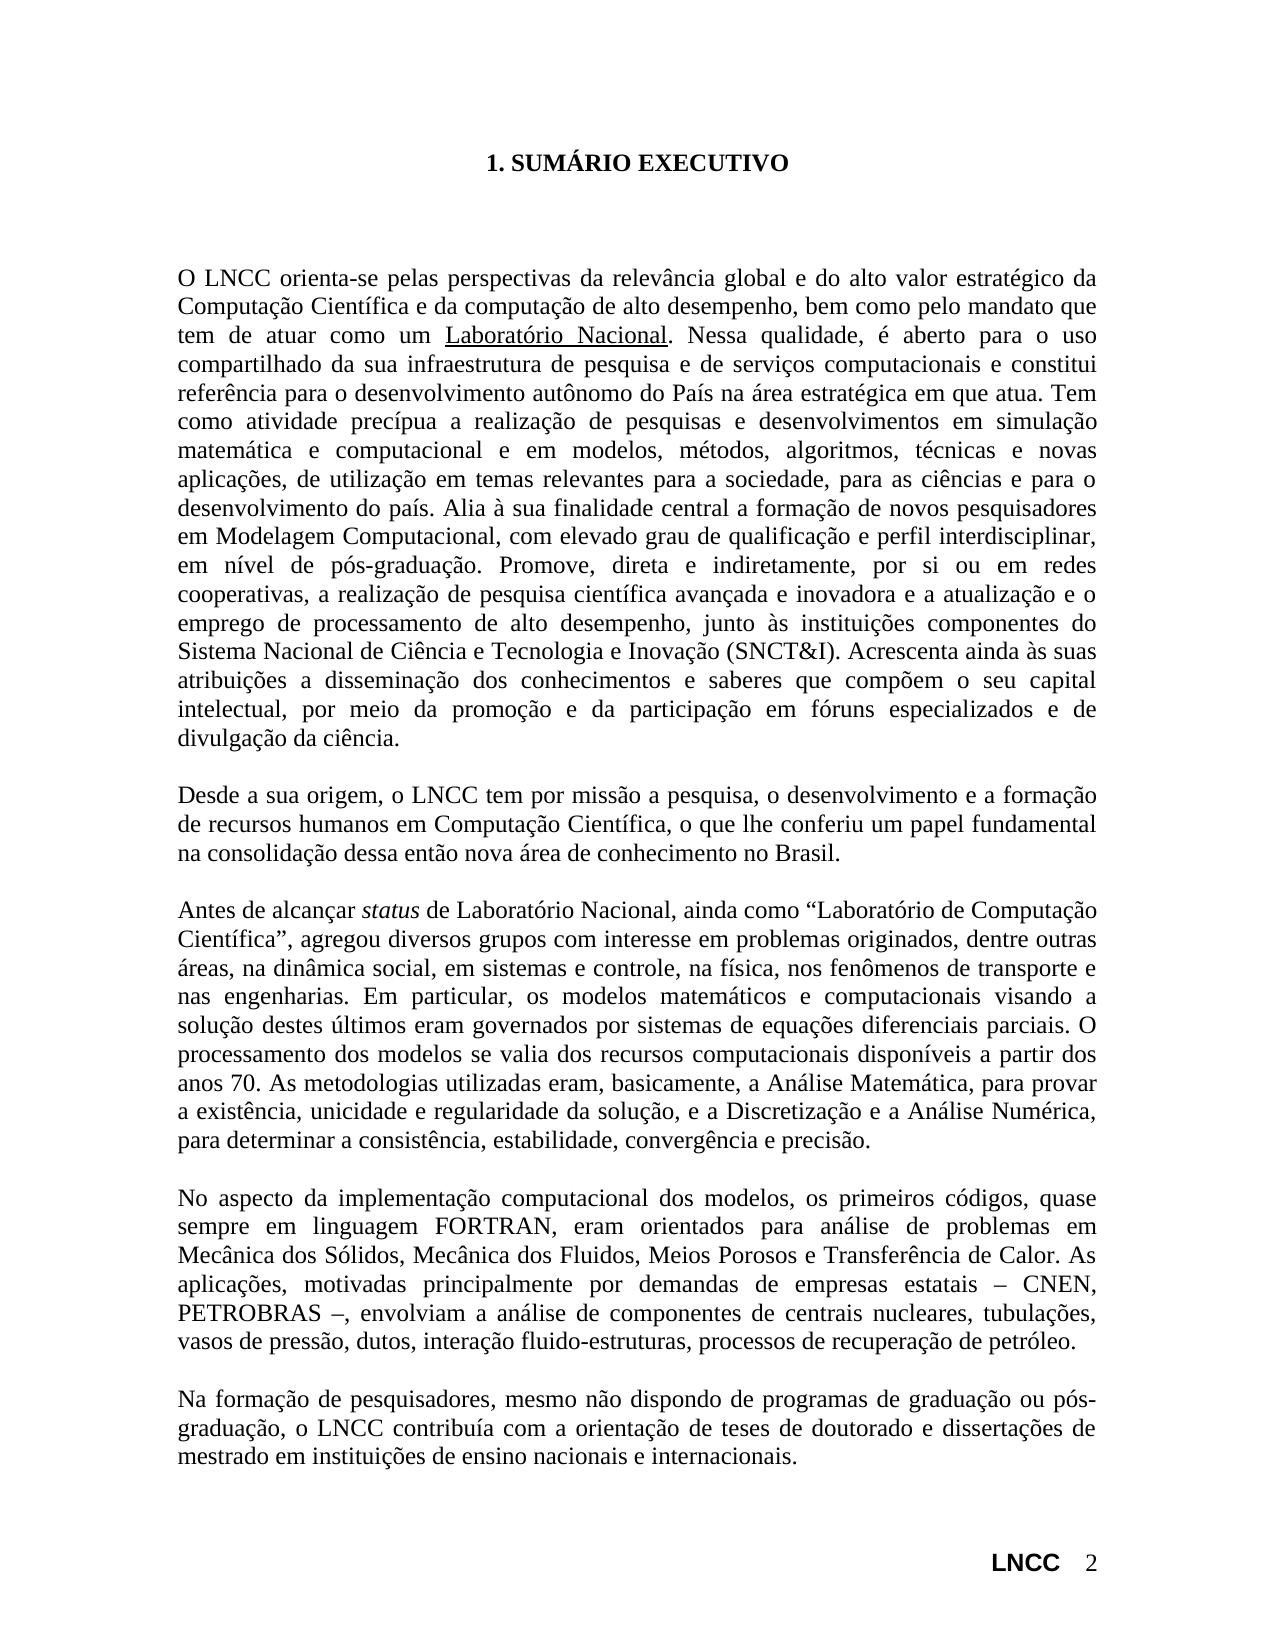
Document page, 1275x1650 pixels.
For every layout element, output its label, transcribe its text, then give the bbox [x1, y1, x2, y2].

text Antes de alcançar status de Laboratório Nacional, ainda como “Laboratório de Computação Científica”, agregou diversos grupos com interesse em problemas originados, dentre outras áreas, na dinâmica social, em sistemas e controle, na física, nos fenômenos de transporte e nas engenharias. Em particular, os modelos matemáticos e computacionais visando a solução destes últimos eram governados por sistemas de equações diferenciais parciais. O processamento dos modelos se valia dos recursos computacionais disponíveis a partir dos anos 70. As metodologias utilizadas eram, basicamente, a Análise Matemática, para provar a existência, unicidade e regularidade da solução, e a Discretização e a Análise Numérica, para determinar a consistência, estabilidade, convergência e precisão. [177, 895, 1098, 1154]
text 1. SUMÁRIO EXECUTIVO [177, 148, 1098, 176]
text Desde a sua origem, o LNCC tem por missão a pesquisa, o desenvolvimento e a formação de recursos humanos em Computação Científica, o que lhe conferiu um papel fundamental na consolidação dessa então nova área de conhecimento no Brasil. [177, 780, 1098, 866]
text No aspecto da implementação computacional dos modelos, os primeiros códigos, quase sempre em linguagem FORTRAN, eram orientados para análise de problemas em Mecânica dos Sólidos, Mecânica dos Fluidos, Meios Porosos e Transferência de Calor. As aplicações, motivadas principalmente por demandas de empresas estatais – CNEN, PETROBRAS –, envolviam a análise de componentes de centrais nucleares, tubulações, vasos de pressão, dutos, interação fluido-estruturas, processos de recuperação de petróleo. [177, 1183, 1098, 1355]
text O LNCC orienta-se pelas perspectivas da relevância global e do alto valor estratégico da Computação Científica e da computação de alto desempenho, bem como pelo mandato que tem de atuar como um Laboratório Nacional. Nessa qualidade, é aberto para o uso compartilhado da sua infraestrutura de pesquisa e de serviços computacionais e constitui referência para o desenvolvimento autônomo do País na área estratégica em que atua. Tem como atividade precípua a realização de pesquisas e desenvolvimentos em simulação matemática e computacional e em modelos, métodos, algoritmos, técnicas e novas aplicações, de utilização em temas relevantes para a sociedade, para as ciências e para o desenvolvimento do país. Alia à sua finalidade central a formação de novos pesquisadores em Modelagem Computacional, com elevado grau de qualificação e perfil interdisciplinar, em nível de pós-graduação. Promove, direta e indiretamente, por si ou em redes cooperativas, a realização de pesquisa científica avançada e inovadora e a atualização e o emprego de processamento de alto desempenho, junto às instituições componentes do Sistema Nacional de Ciência e Tecnologia e Inovação (SNCT&I). Acrescenta ainda às suas atribuições a disseminação dos conhecimentos e saberes que compõem o seu capital intelectual, por meio da promoção e da participação em fóruns especializados e de divulgação da ciência. [177, 263, 1098, 751]
text Na formação de pesquisadores, mesmo não dispondo de programas de graduação ou pós-graduação, o LNCC contribuía com a orientação de teses de doutorado e dissertações de mestrado em instituições de ensino nacionais e internacionais. [177, 1384, 1098, 1470]
